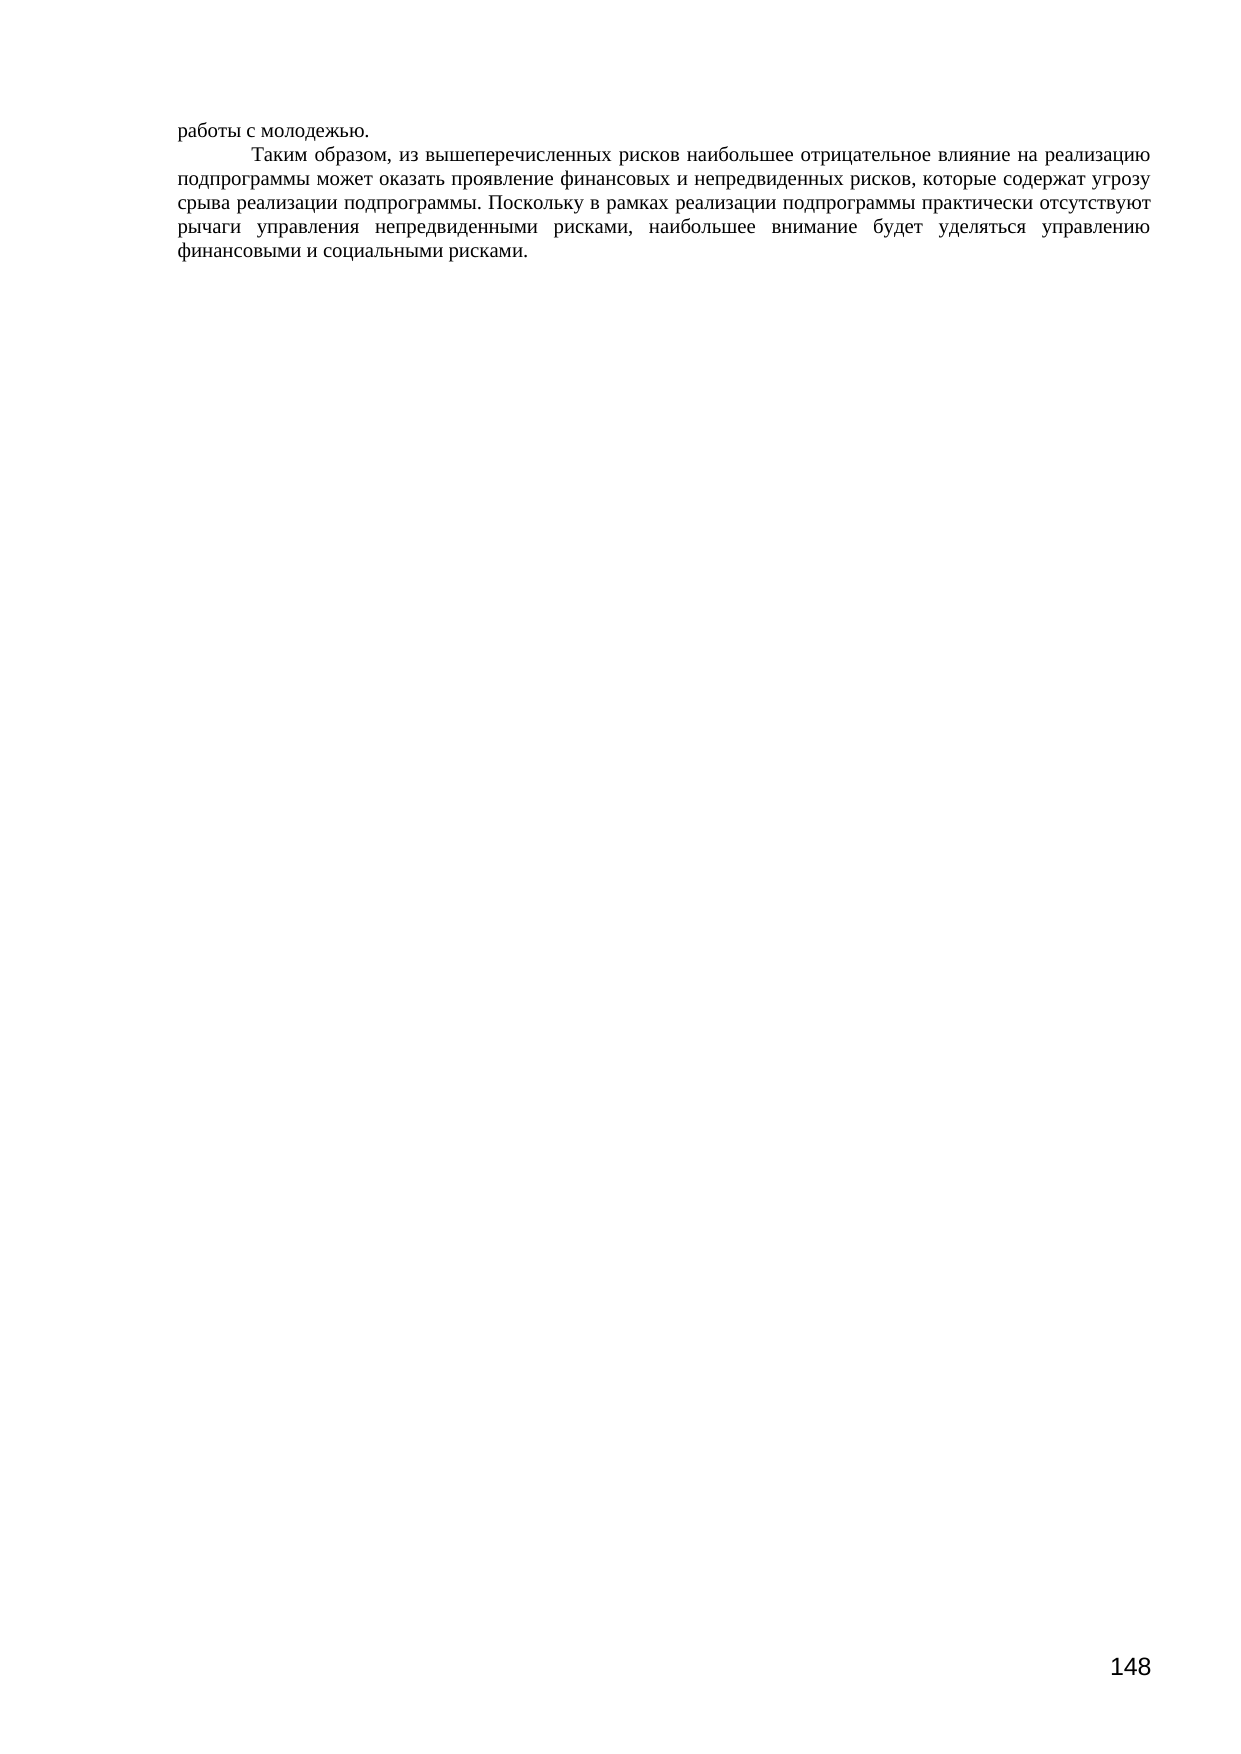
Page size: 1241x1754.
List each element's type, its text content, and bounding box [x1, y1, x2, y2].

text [177, 118, 1152, 142]
text Таким образом, из вышеперечисленных рисков наибольшее отрицательное влияние на реализацию подпрограммы может оказать проявление финансовых и непредвиденных рисков, которые содержат угрозу срыва реализации подпрограммы. Поскольку в рамках реализации подпрограммы практически отсутствуют рычаги управления непредвиденными рисками, наибольшее внимание будет уделяться управлению финансовыми и социальными рисками. [177, 142, 1152, 262]
